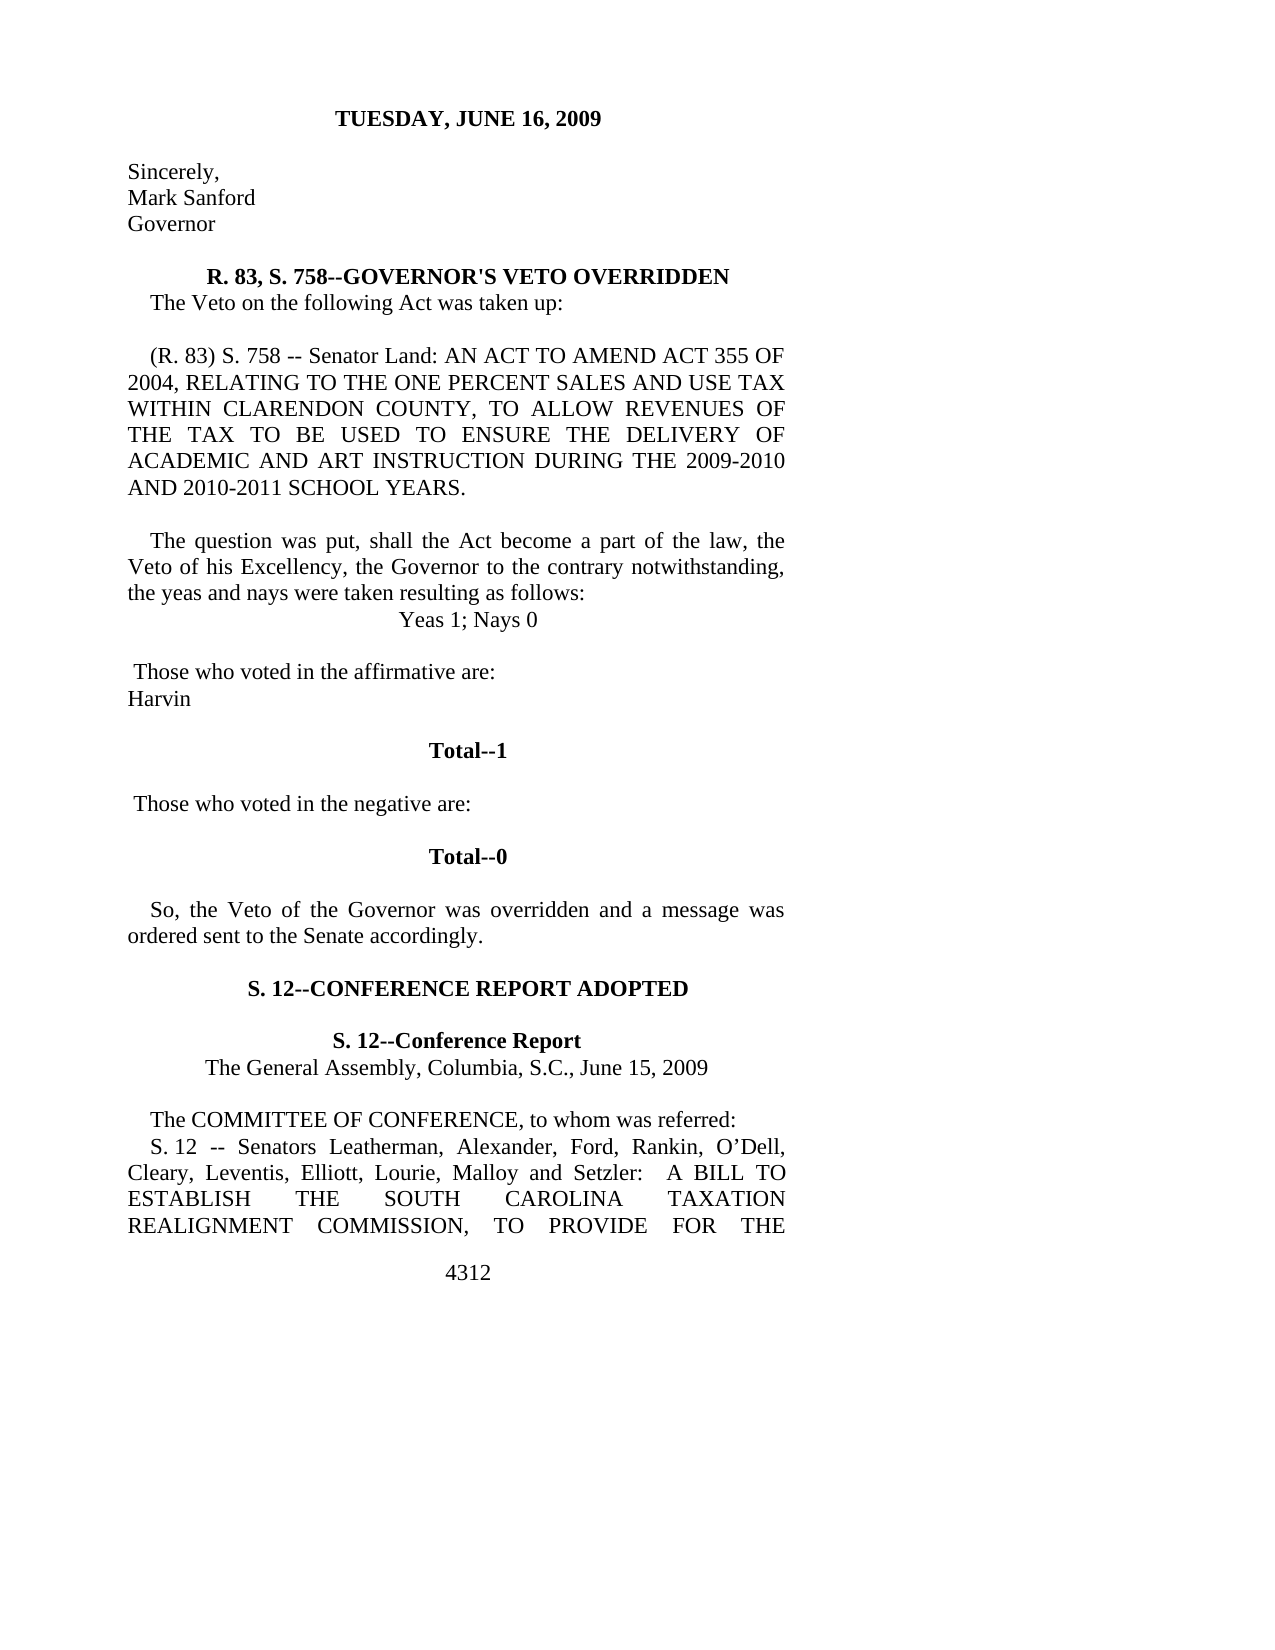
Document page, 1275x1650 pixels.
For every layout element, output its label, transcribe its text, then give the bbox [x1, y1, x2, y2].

text R. 83, S. 758--GOVERNOR'S VETO OVERRIDDEN [127, 263, 786, 289]
text The question was put, shall the Act become a part of the law, the Veto of his Excellency, the Governor to the contrary notwithstanding, the yeas and nays were taken resulting as follows: [127, 527, 786, 606]
text The Veto on the following Act was taken up: [127, 289, 786, 316]
text Those who voted in the negative are: [127, 790, 786, 817]
text S. 12--CONFERENCE REPORT ADOPTED [127, 975, 786, 1001]
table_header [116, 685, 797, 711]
text Governor [127, 210, 786, 237]
text Total--1 [127, 737, 786, 764]
text Those who voted in the affirmative are: [127, 658, 786, 685]
text Mark Sanford [127, 184, 786, 210]
text Yeas 1; Nays 0 [127, 606, 786, 632]
text So, the Veto of the Governor was overridden and a message was ordered sent to the Senate accordingly. [127, 896, 786, 948]
text Total--0 [127, 843, 786, 869]
text Sincerely, [127, 158, 786, 184]
text The General Assembly, Columbia, S.C., June 15, 2009 [127, 1054, 786, 1080]
text S. 12--Conference Report [127, 1027, 786, 1054]
text The COMMITTEE OF CONFERENCE, to whom was referred: [127, 1106, 786, 1133]
text (R. 83) S. 758 -- Senator Land: AN ACT TO AMEND ACT 355 OF 2004, RELATING TO THE ONE PERCENT SALES AND USE TAX WITHIN CLARENDON COUNTY, TO ALLOW REVENUES OF THE TAX TO BE USED TO ENSURE THE DELIVERY OF ACADEMIC AND ART INSTRUCTION DURING THE 2009-2010 AND 2010-2011 SCHOOL YEARS. [127, 342, 786, 500]
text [127, 1133, 786, 1238]
